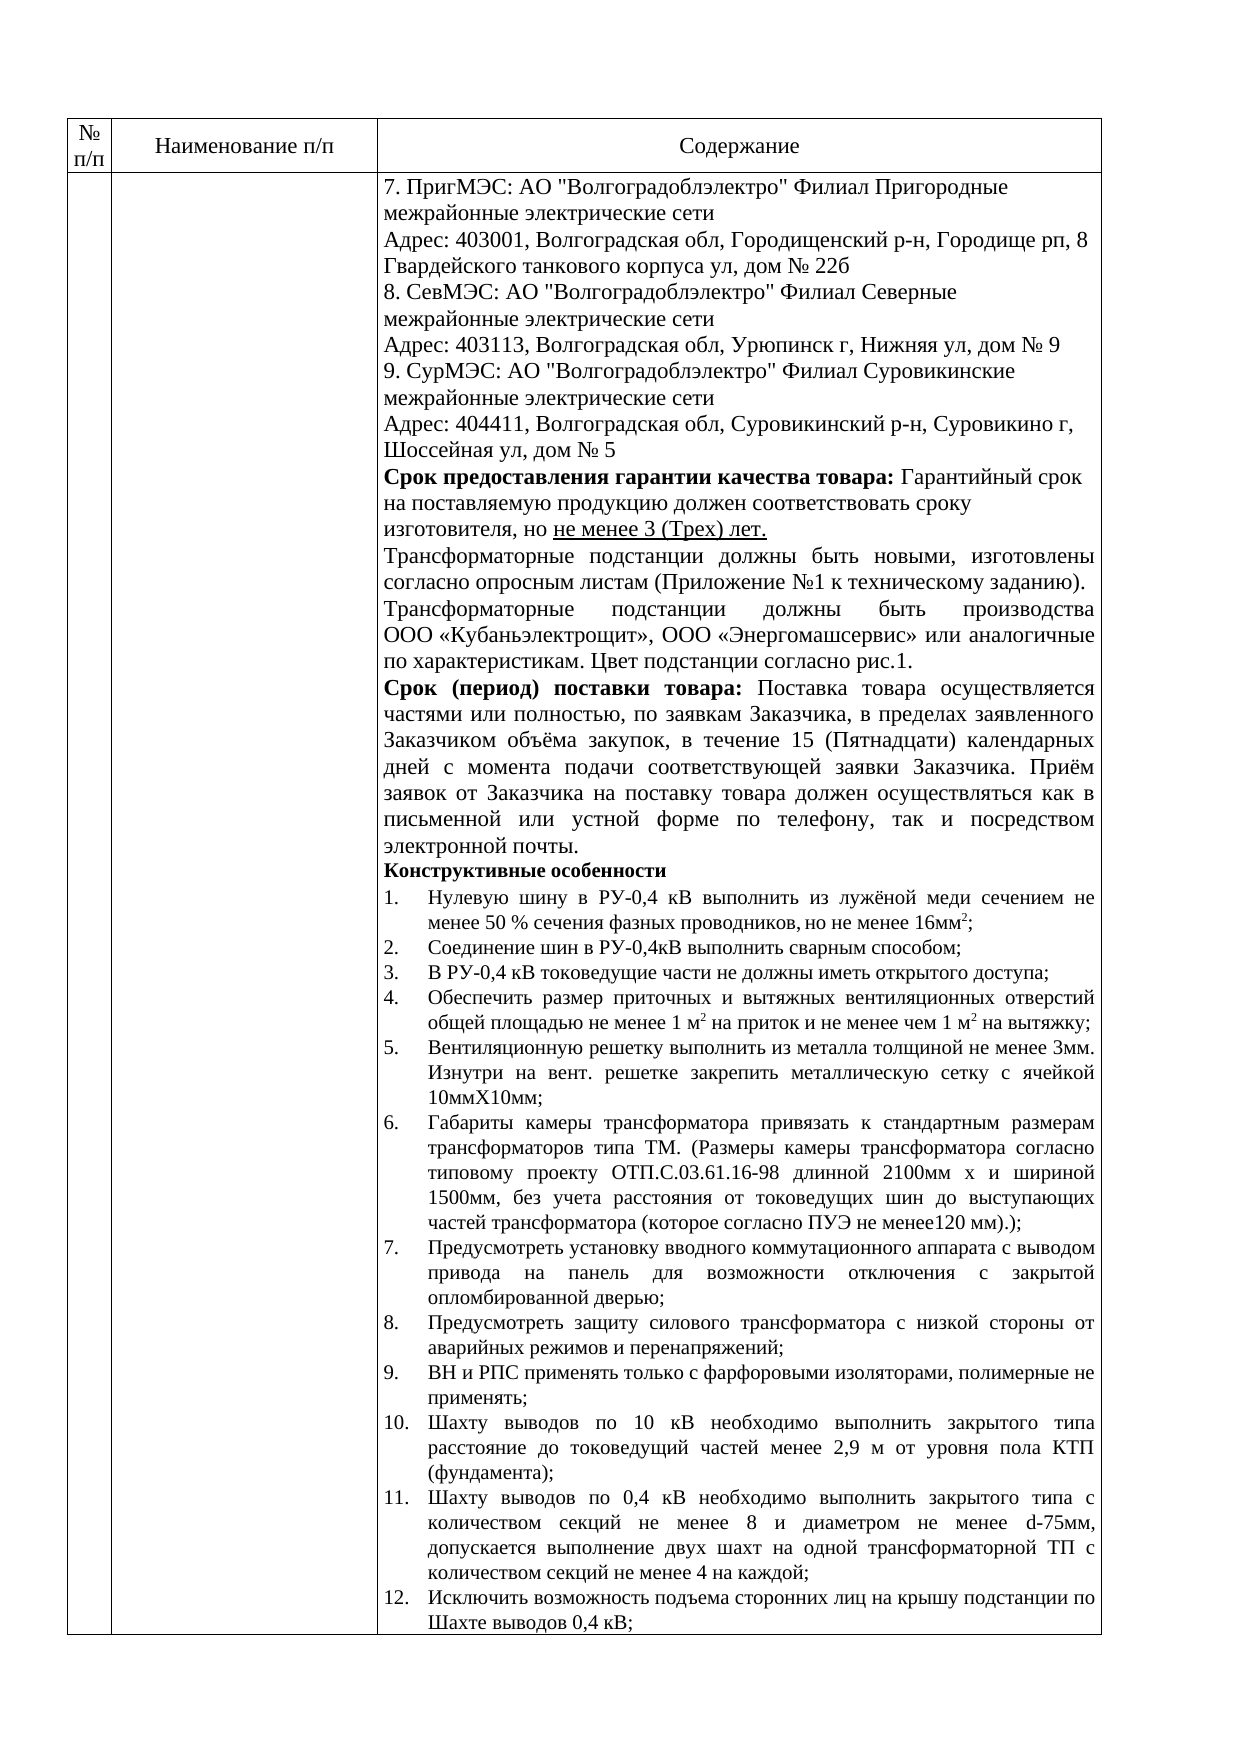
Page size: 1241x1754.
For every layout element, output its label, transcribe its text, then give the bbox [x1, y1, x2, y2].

table_header Содержание [378, 119, 1101, 172]
table_cell [68, 173, 111, 1634]
table_header Наименование п/п [112, 119, 377, 172]
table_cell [112, 173, 377, 1634]
table_header № п/п [68, 119, 111, 172]
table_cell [378, 173, 1101, 1634]
